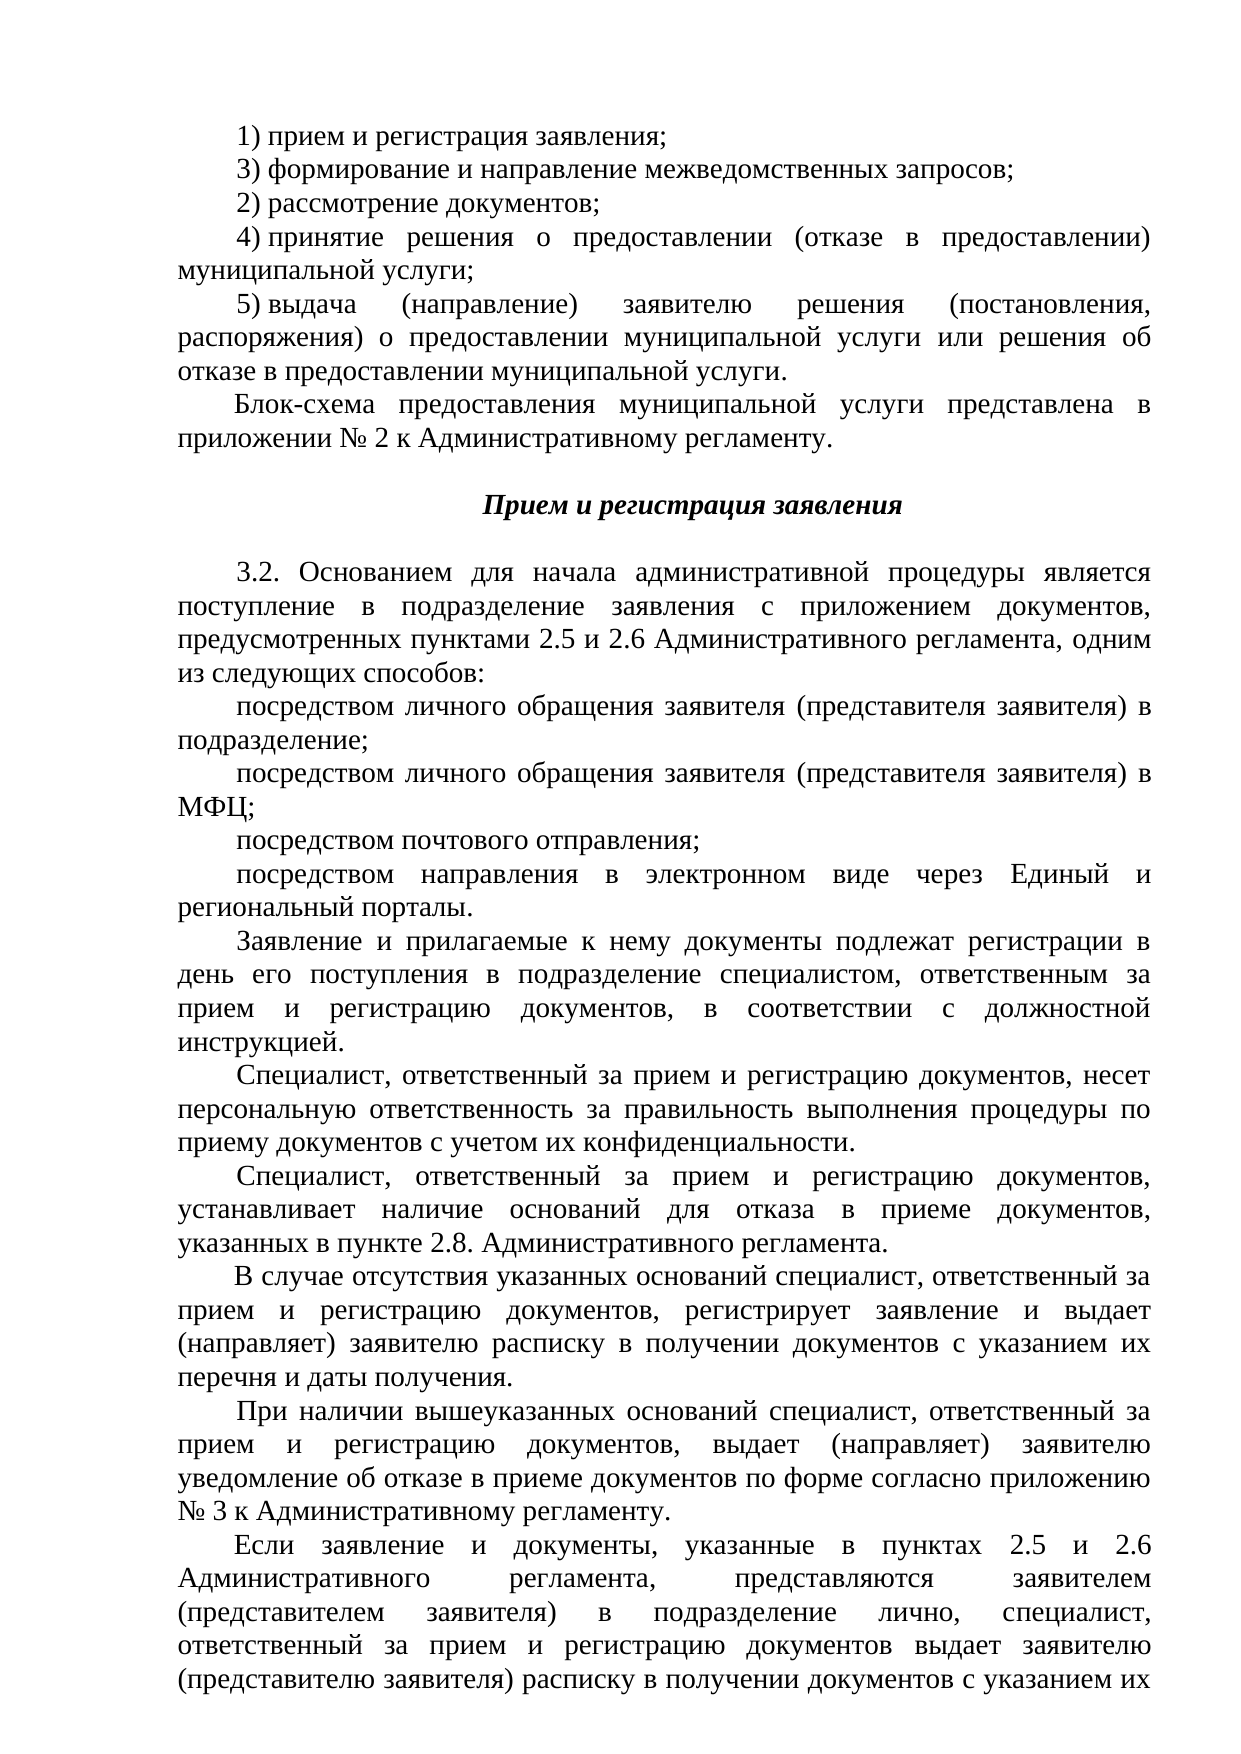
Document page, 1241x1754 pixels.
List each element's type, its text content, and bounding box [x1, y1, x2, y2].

text 3) формирование и направление межведомственных запросов; [177, 152, 1152, 185]
text 3.2. Основанием для начала административной процедуры является поступление в подразделение заявления с приложением документов, предусмотренных пунктами 2.5 и 2.6 Административного регламента, одним из следующих способов: [177, 554, 1152, 688]
text посредством почтового отправления; [177, 822, 1152, 856]
text При наличии вышеуказанных оснований специалист, ответственный за прием и регистрацию документов, выдает (направляет) заявителю уведомление об отказе в приеме документов по форме согласно приложению № 3 к Административному регламенту. [177, 1393, 1152, 1527]
text посредством личного обращения заявителя (представителя заявителя) в подразделение; [177, 688, 1152, 755]
text Специалист, ответственный за прием и регистрацию документов, устанавливает наличие оснований для отказа в приеме документов, указанных в пункте 2.8. Административного регламента. [177, 1158, 1152, 1258]
text 1) прием и регистрация заявления; [177, 118, 1152, 152]
text посредством личного обращения заявителя (представителя заявителя) в МФЦ; [177, 755, 1152, 822]
text 2) рассмотрение документов; [177, 185, 1152, 219]
text 5) выдача (направление) заявителю решения (постановления, распоряжения) о предоставлении муниципальной услуги или решения об отказе в предоставлении муниципальной услуги. [177, 286, 1152, 386]
text Специалист, ответственный за прием и регистрацию документов, несет персональную ответственность за правильность выполнения процедуры по приему документов с учетом их конфиденциальности. [177, 1057, 1152, 1158]
text 4) принятие решения о предоставлении (отказе в предоставлении) муниципальной услуги; [177, 219, 1152, 286]
text В случае отсутствия указанных оснований специалист, ответственный за прием и регистрацию документов, регистрирует заявление и выдает (направляет) заявителю расписку в получении документов с указанием их перечня и даты получения. [177, 1258, 1152, 1393]
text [177, 1527, 1152, 1694]
text Заявление и прилагаемые к нему документы подлежат регистрации в день его поступления в подразделение специалистом, ответственным за прием и регистрацию документов, в соответствии с должностной инструкцией. [177, 923, 1152, 1057]
text посредством направления в электронном виде через Единый и региональный порталы. [177, 856, 1152, 923]
text Прием и регистрация заявления [177, 487, 1152, 521]
text Блок-схема предоставления муниципальной услуги представлена в приложении № 2 к Административному регламенту. [177, 386, 1152, 453]
